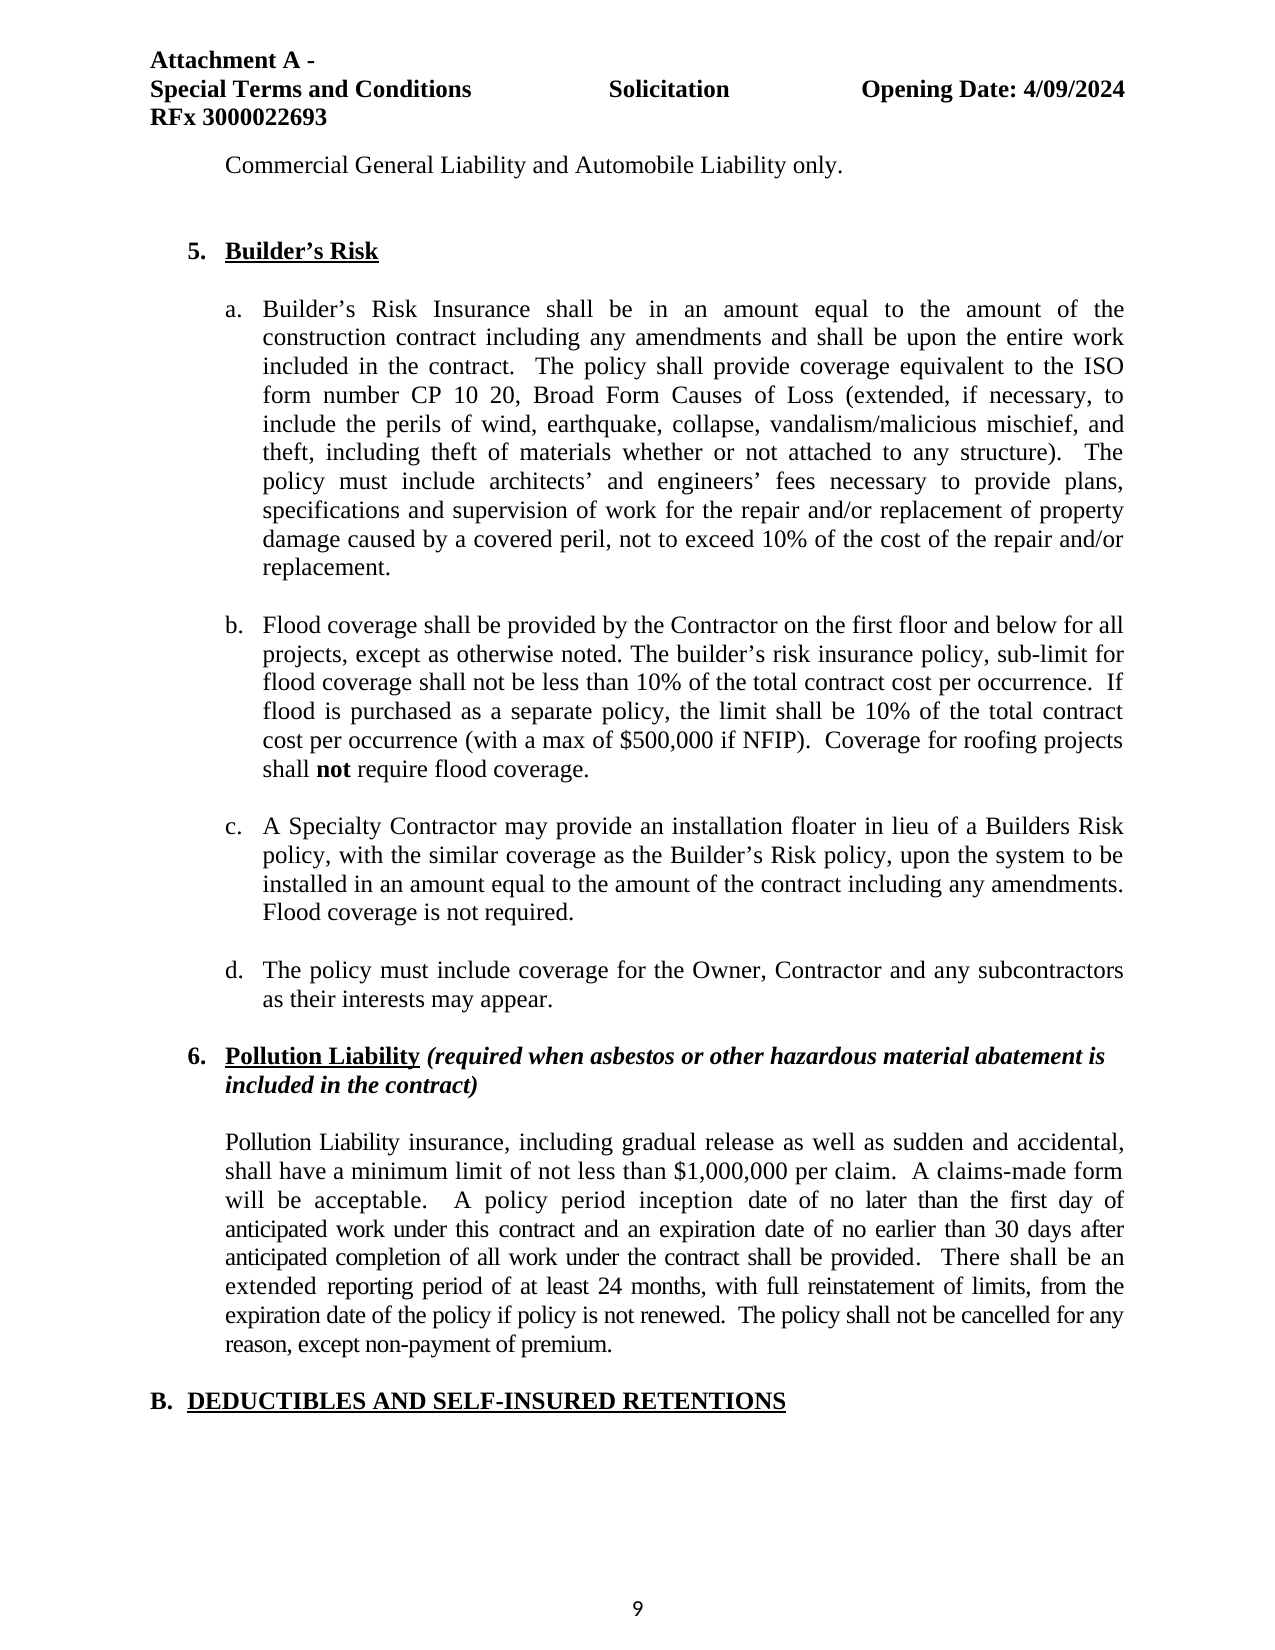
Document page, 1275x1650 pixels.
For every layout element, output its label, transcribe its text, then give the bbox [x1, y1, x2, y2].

list Builder’s Risk [187, 236, 1125, 265]
list Builder’s Risk Insurance shall be in an amount equal to the amount of the construction contract including any amendments and shall be upon the entire work included in the contract. The policy shall provide coverage equivalent to the ISO form number CP 10 20, Broad Form Causes of Loss (extended, if necessary, to include the perils of wind, earthquake, collapse, vandalism/malicious mischief, and theft, including theft of materials whether or not attached to any structure). The policy must include architects’ and engineers’ fees necessary to provide plans, specifications and supervision of work for the repair and/or replacement of property damage caused by a covered peril, not to exceed 10% of the cost of the repair and/or replacement. [225, 294, 1125, 581]
list Pollution Liability (required when asbestos or other hazardous material abatement is included in the contract) [187, 1041, 1125, 1099]
text B. DEDUCTIBLES AND SELF-INSURED RETENTIONS [150, 1386, 1125, 1415]
list The policy must include coverage for the Owner, Contractor and any subcontractors as their interests may appear. [225, 955, 1125, 1012]
text Pollution Liability insurance, including gradual release as well as sudden and accidental, shall have a minimum limit of not less than $1,000,000 per claim. A claims-made form will be acceptable. A policy period inception date of no later than the first day of anticipated work under this contract and an expiration date of no earlier than 30 days after anticipated completion of all work under the contract shall be provided. There shall be an extended reporting period of at least 24 months, with full reinstatement of limits, from the expiration date of the policy if policy is not renewed. The policy shall not be cancelled for any reason, except non-payment of premium. [225, 1127, 1125, 1357]
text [225, 150, 1125, 179]
list A Specialty Contractor may provide an installation floater in lieu of a Builders Risk policy, with the similar coverage as the Builder’s Risk policy, upon the system to be installed in an amount equal to the amount of the contract including any amendments. Flood coverage is not required. [225, 811, 1125, 926]
list Flood coverage shall be provided by the Contractor on the first floor and below for all projects, except as otherwise noted. The builder’s risk insurance policy, sub-limit for flood coverage shall not be less than 10% of the total contract cost per occurrence. If flood is purchased as a separate policy, the limit shall be 10% of the total contract cost per occurrence (with a max of $500,000 if NFIP). Coverage for roofing projects shall not require flood coverage. [225, 610, 1125, 782]
